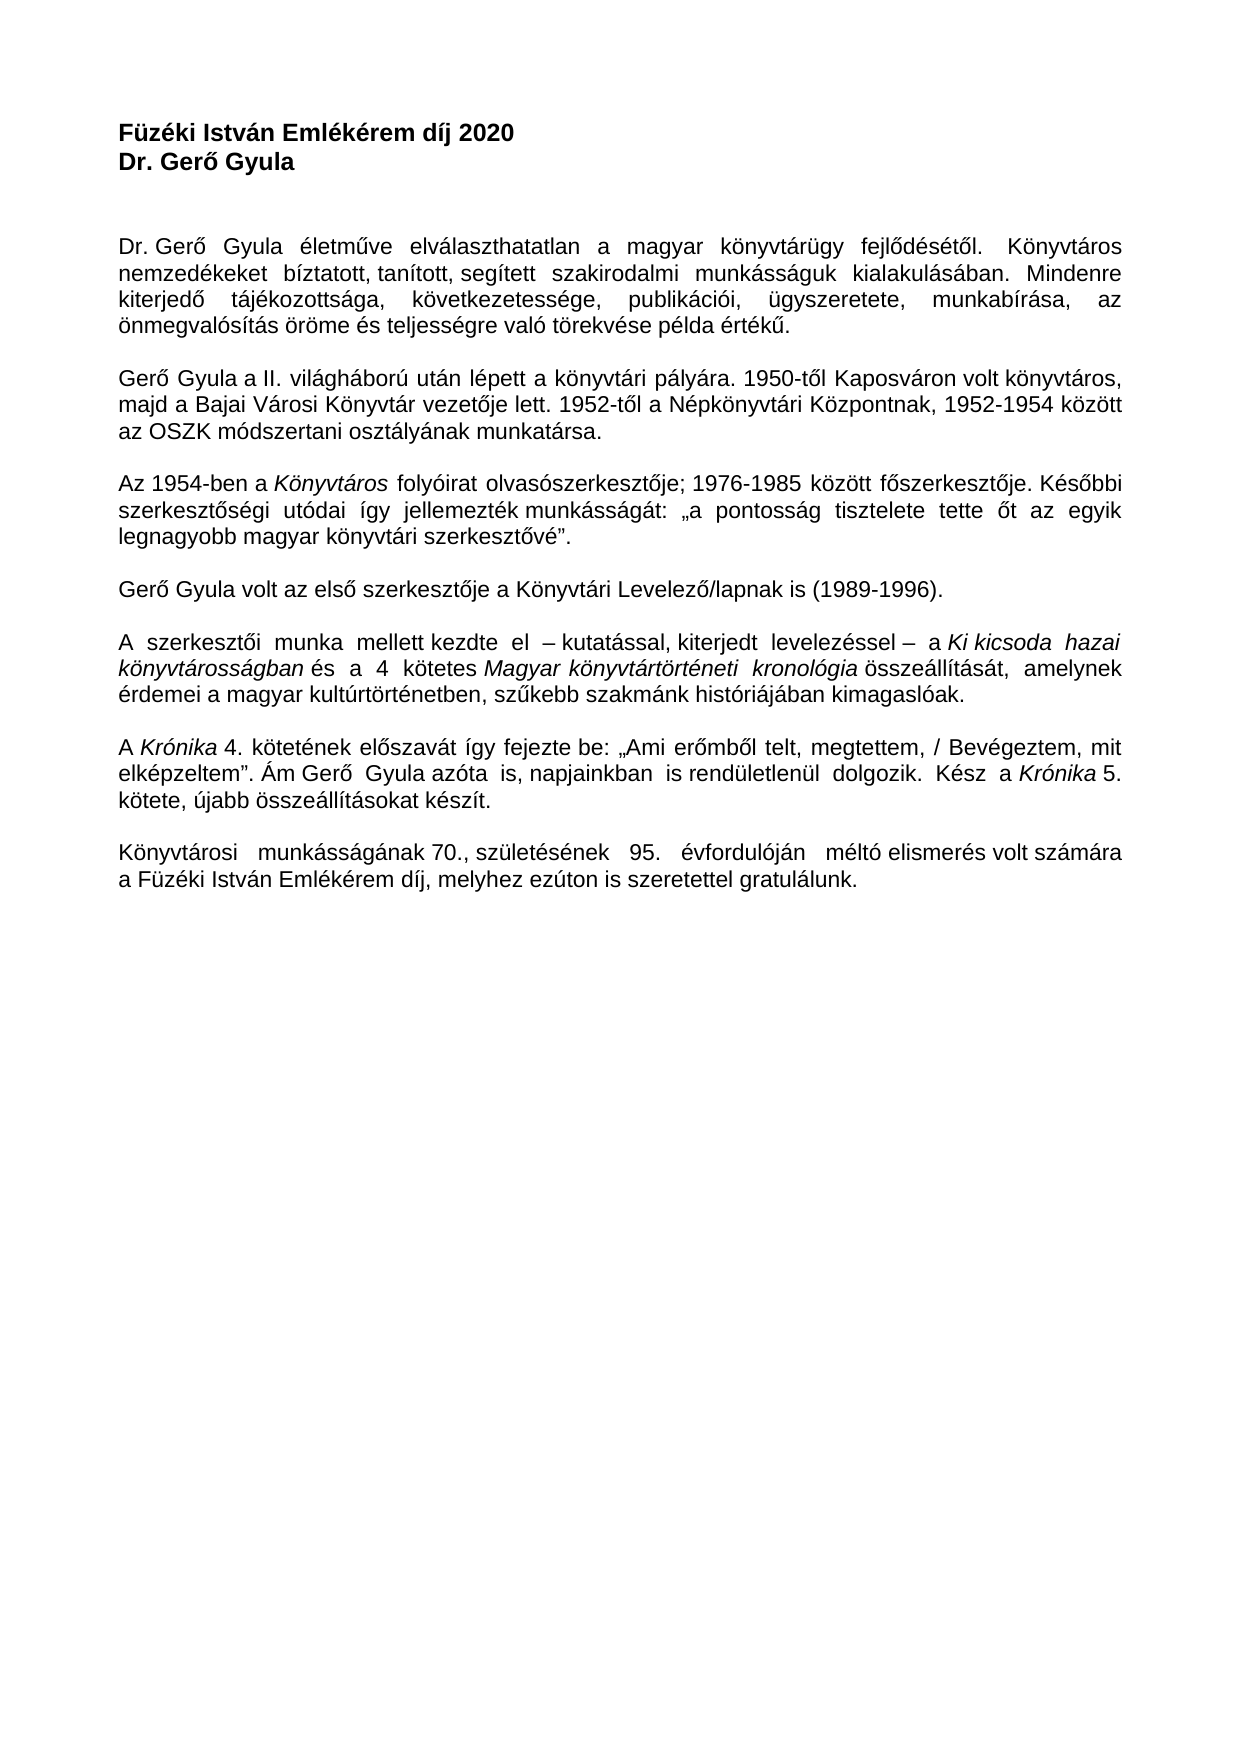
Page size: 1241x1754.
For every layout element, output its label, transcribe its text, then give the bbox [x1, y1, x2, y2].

text Könyvtárosi munkásságának 70., születésének 95. évfordulóján méltó elismerés volt számára a Füzéki István Emlékérem díj, melyhez ezúton is szeretettel gratulálunk. [118, 839, 1122, 892]
text A szerkesztői munka mellett kezdte el – kutatással, kiterjedt levelezéssel – a Ki kicsoda hazai könyvtárosságban és a 4 kötetes Magyar könyvtártörténeti kronológia összeállítását, amelynek érdemei a magyar kultúrtörténetben, szűkebb szakmánk históriájában kimagaslóak. [118, 628, 1122, 707]
text Dr. Gerő Gyula életműve elválaszthatatlan a magyar könyvtárügy fejlődésétől. Könyvtáros nemzedékeket bíztatott, tanított, segített szakirodalmi munkásságuk kialakulásában. Mindenre kiterjedő tájékozottsága, következetessége, publikációi, ügyszeretete, munkabírása, az önmegvalósítás öröme és teljességre való törekvése példa értékű. [118, 233, 1122, 338]
text Dr. Gerő Gyula [118, 147, 1122, 176]
text A Krónika 4. kötetének előszavát így fejezte be: „Ami erőmből telt, megtettem, / Bevégeztem, mit elképzeltem”. Ám Gerő Gyula azóta is, napjainkban is rendületlenül dolgozik. Kész a Krónika 5. kötete, újabb összeállításokat készít. [118, 734, 1122, 813]
text Gerő Gyula volt az első szerkesztője a Könyvtári Levelező/lapnak is (1989-1996). [118, 576, 1122, 602]
text Az 1954-ben a Könyvtáros folyóirat olvasószerkesztője; 1976-1985 között főszerkesztője. Későbbi szerkesztőségi utódai így jellemezték munkásságát: „a pontosság tisztelete tette őt az egyik legnagyobb magyar könyvtári szerkesztővé”. [118, 470, 1122, 549]
text Füzéki István Emlékérem díj 2020 [118, 118, 1122, 147]
text Gerő Gyula a II. világháború után lépett a könyvtári pályára. 1950-től Kaposváron volt könyvtáros, majd a Bajai Városi Könyvtár vezetője lett. 1952-től a Népkönyvtári Központnak, 1952-1954 között az OSZK módszertani osztályának munkatársa. [118, 365, 1122, 444]
